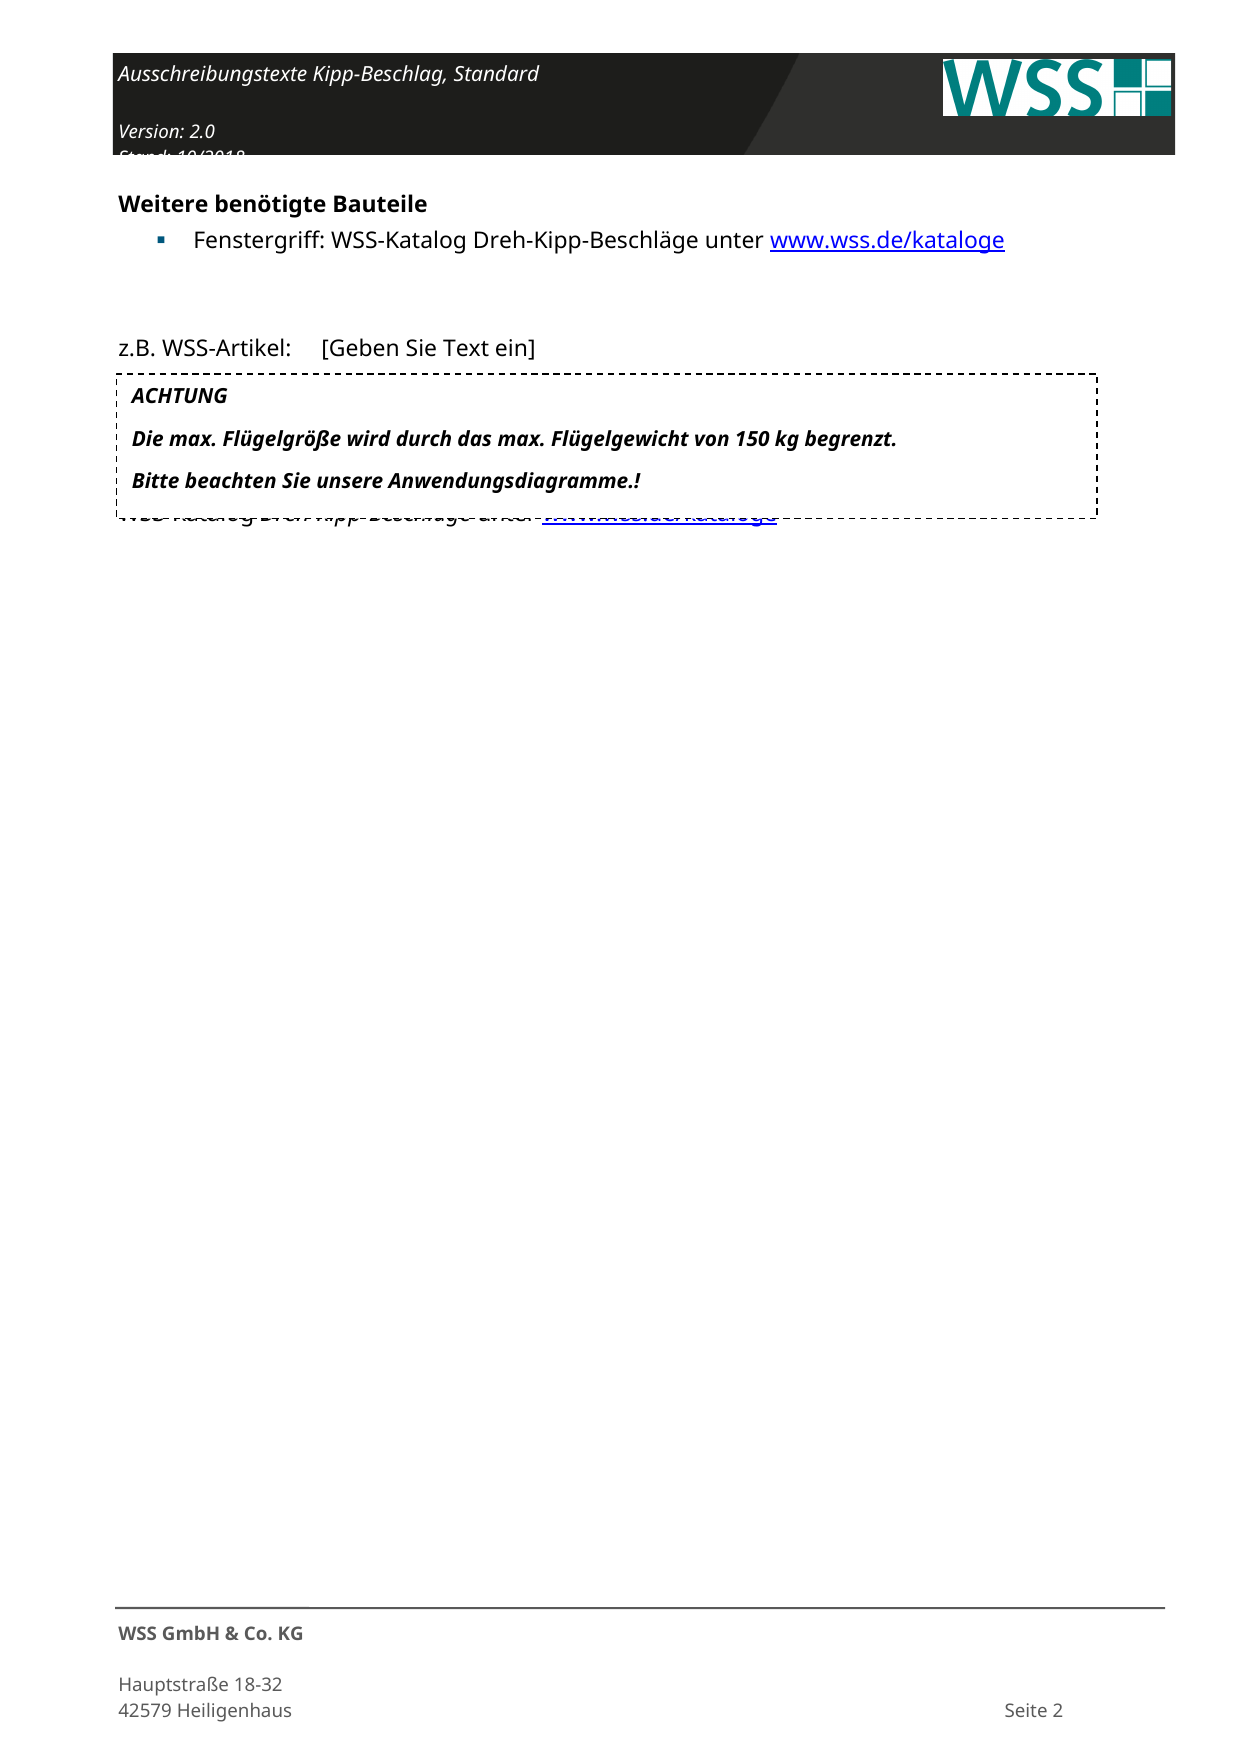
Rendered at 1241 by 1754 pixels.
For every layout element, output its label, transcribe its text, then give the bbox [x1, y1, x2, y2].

picture [112, 53, 1176, 155]
text z.B. WSS-Artikel: [118, 332, 945, 363]
list Fenstergriff: WSS-Katalog Dreh-Kipp-Beschläge unter www.wss.de/kataloge [156, 224, 1093, 291]
text Weitere benötigte Bauteile [118, 188, 945, 219]
